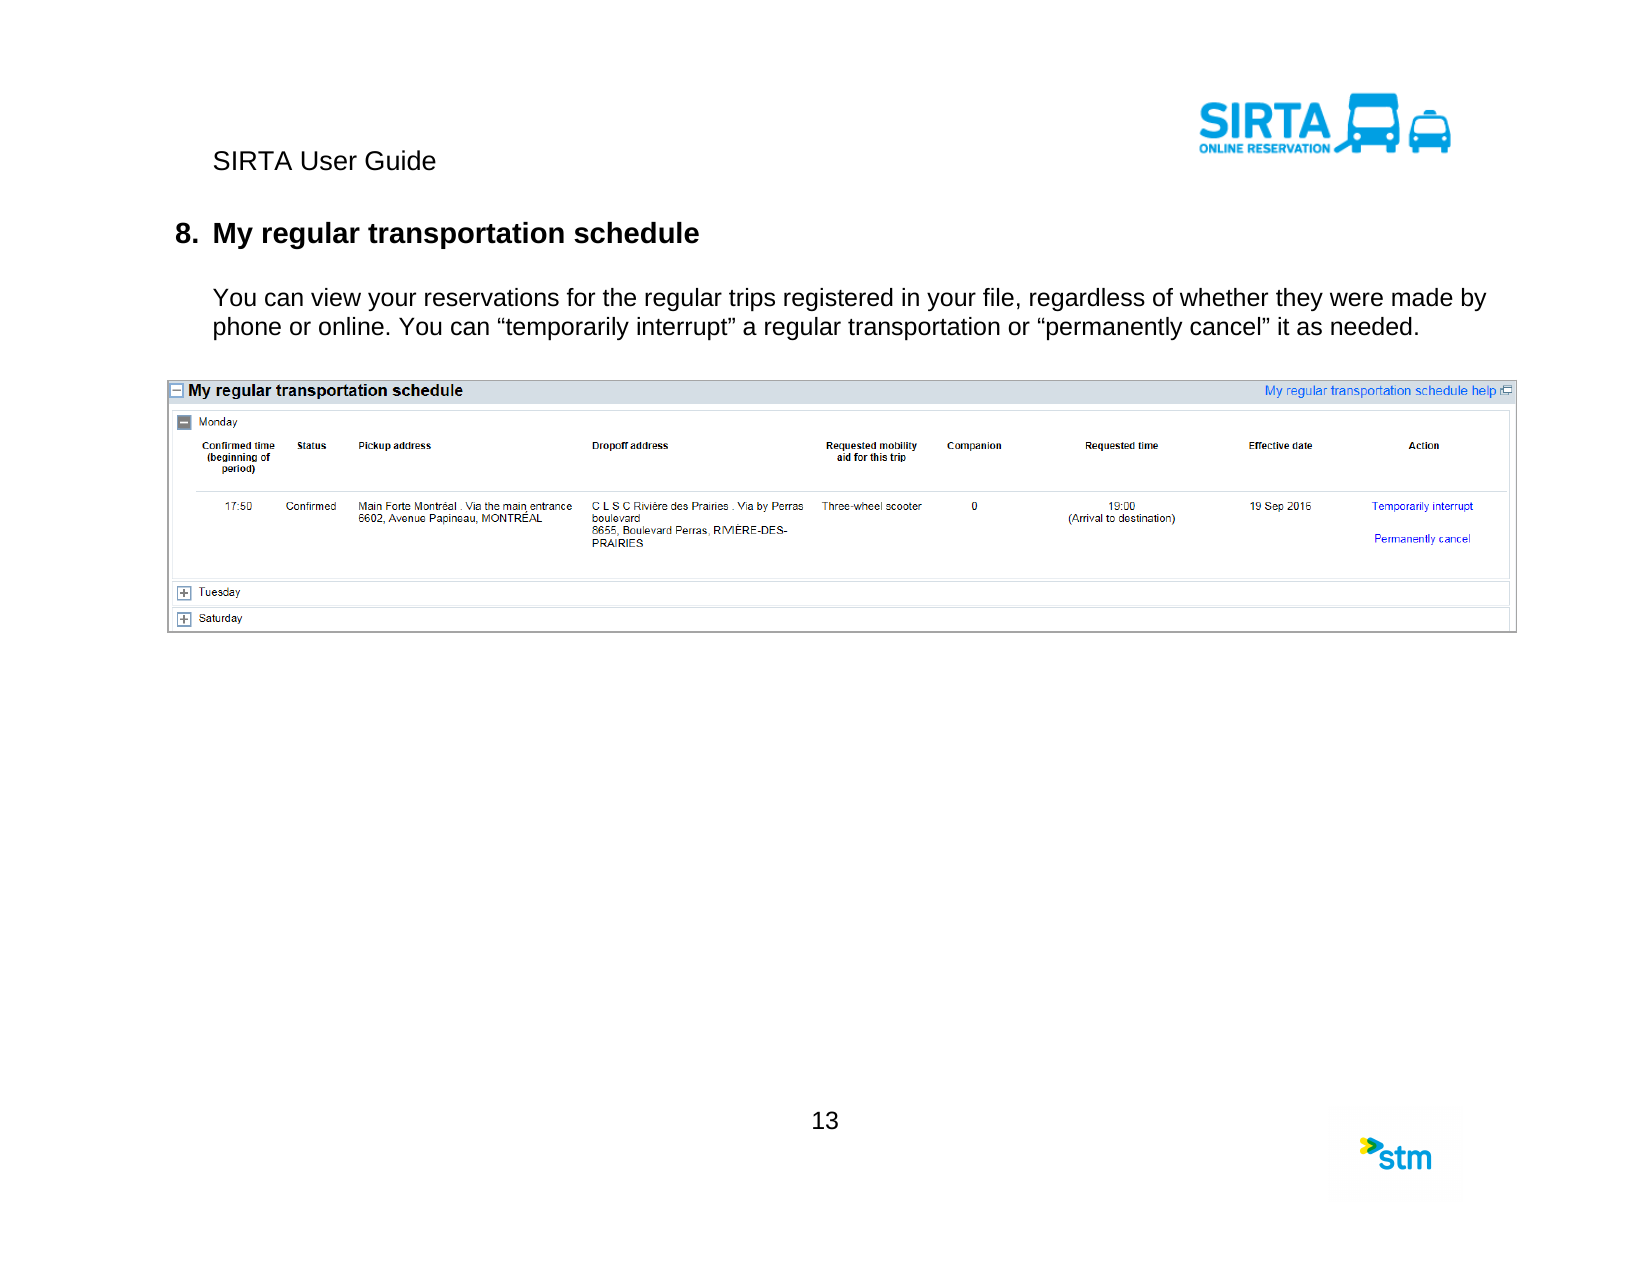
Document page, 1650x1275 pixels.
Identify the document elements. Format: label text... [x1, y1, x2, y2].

picture [169, 381, 1516, 631]
picture [1328, 1106, 1463, 1202]
picture [1182, 73, 1464, 171]
text You can view your reservations for the regular trips registered in your file, regardless of whether they were made by phone or online. You can “temporarily interrupt” a regular transportation or “permanently cancel” it as needed. [212, 283, 1500, 341]
text My regular transportation schedule [175, 216, 1500, 250]
